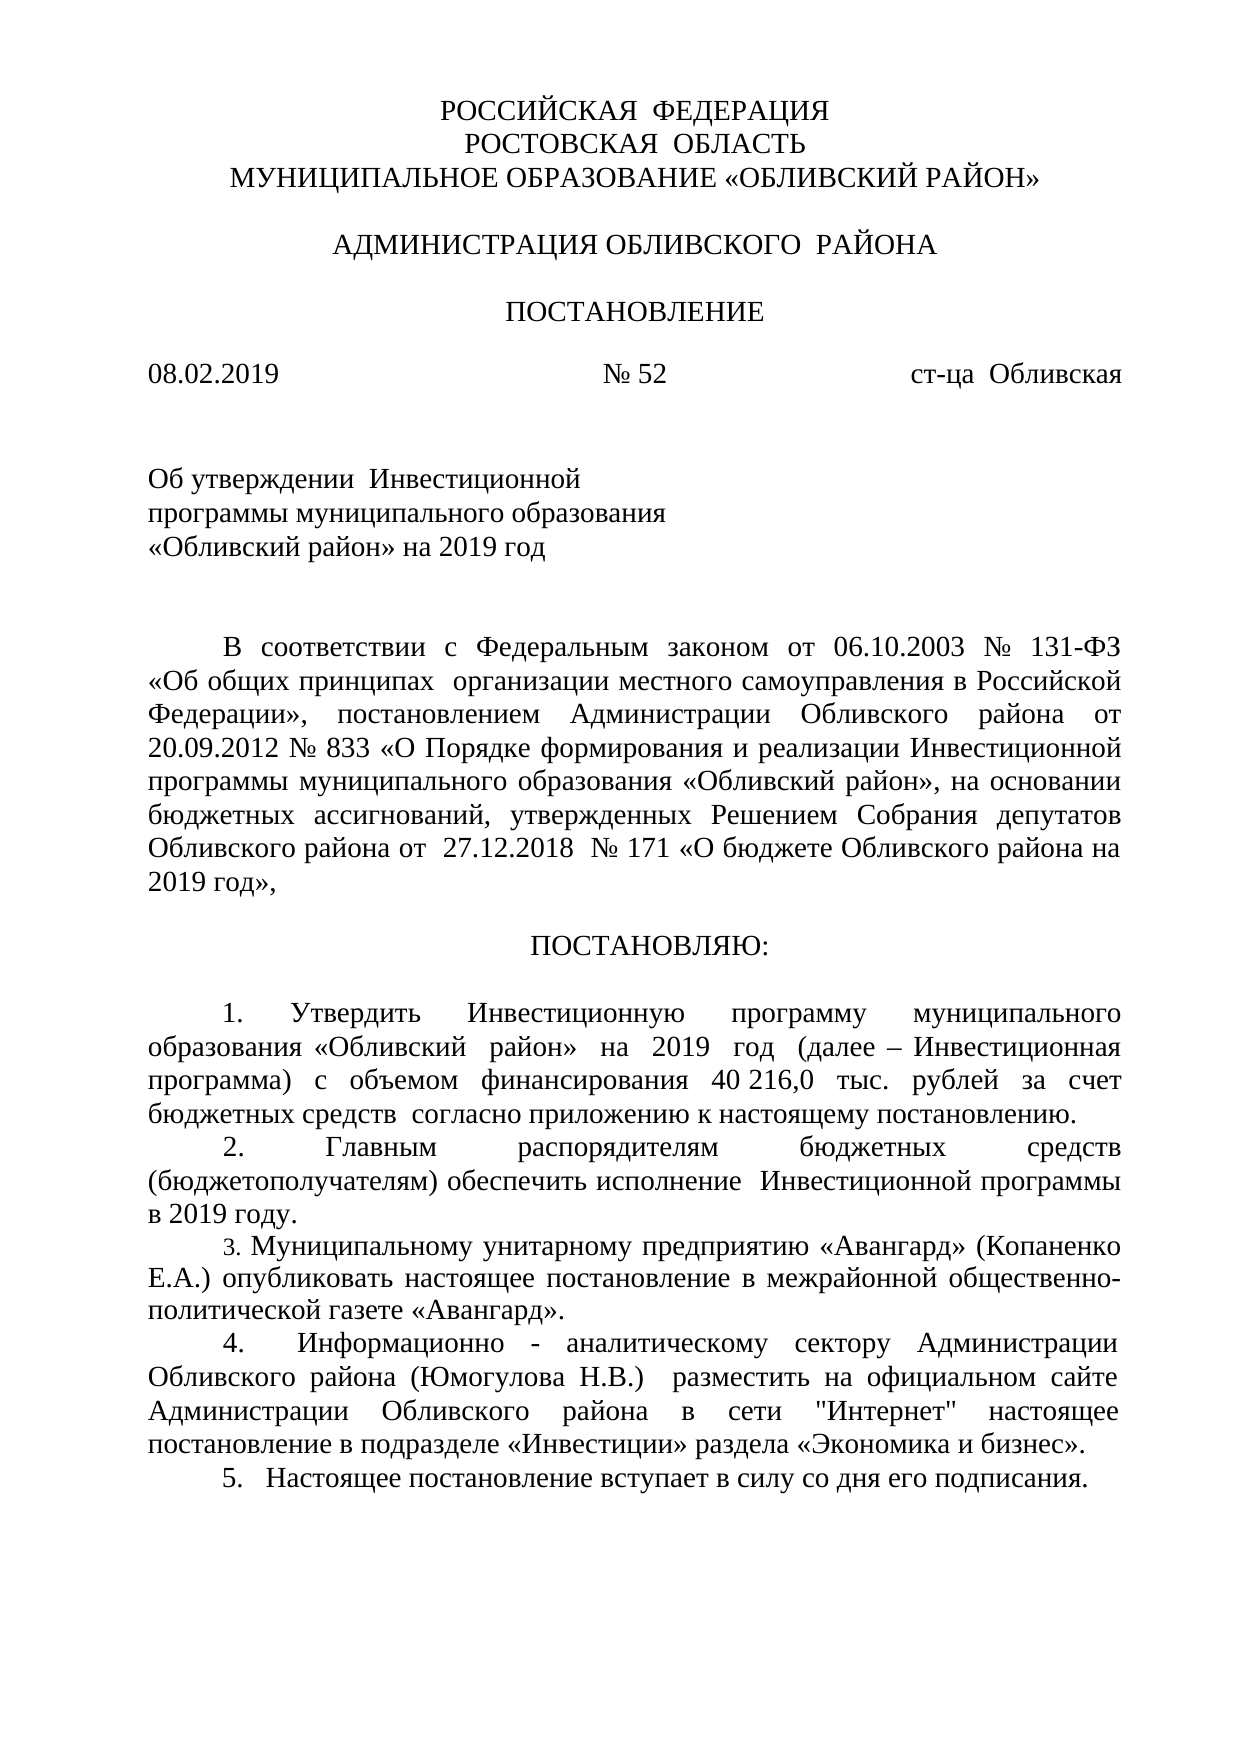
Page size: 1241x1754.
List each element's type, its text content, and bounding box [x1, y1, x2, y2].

text 3. Муниципальному унитарному предприятию «Авангард» (Копаненко Е.А.) опубликовать настоящее постановление в межрайонной общественно-политической газете «Авангард». [148, 1230, 1122, 1326]
table_header № 52 [472, 356, 798, 390]
table_header ст-ца Обливская [798, 356, 1133, 390]
text МУНИЦИПАЛЬНОЕ ОБРАЗОВАНИЕ «ОБЛИВСКИЙ РАЙОН» [148, 160, 1122, 193]
text «Обливский район» на 2019 год [148, 529, 1122, 562]
text 1. Утвердить Инвестиционную программу муниципального образования «Обливский район» на 2019 год (далее – Инвестиционная программа) с объемом финансирования 40 216,0 тыс. рублей за счет бюджетных средств согласно приложению к настоящему постановлению. [148, 995, 1122, 1129]
text программы муниципального образования [148, 495, 1122, 529]
text РОСТОВСКАЯ ОБЛАСТЬ [148, 126, 1122, 160]
text ПОСТАНОВЛЕНИЕ [148, 294, 1122, 327]
table_header 08.02.2019 [136, 356, 472, 390]
text 5. Настоящее постановление вступает в силу со дня его подписания. [148, 1460, 1123, 1493]
text АДМИНИСТРАЦИЯ ОБЛИВСКОГО РАЙОНА [148, 227, 1122, 260]
title 2. Главным распорядителям бюджетных средств (бюджетополучателям) обеспечить исполнение Инвестиционной программы в 2019 году. [148, 1129, 1122, 1230]
text 4. Информационно - аналитическому сектору Администрации Обливского района (Юмогулова Н.В.) разместить на официальном сайте Администрации Обливского района в сети "Интернет" настоящее постановление в подразделе «Инвестиции» раздела «Экономика и бизнес». [148, 1326, 1119, 1460]
text РОССИЙСКАЯ ФЕДЕРАЦИЯ [148, 93, 1122, 126]
title ПОСТАНОВЛЯЮ: [148, 928, 1152, 962]
text В соответствии с Федеральным законом от 06.10.2003 № 131-ФЗ «Об общих принципах организации местного самоуправления в Российской Федерации», постановлением Администрации Обливского района от 20.09.2012 № 833 «О Порядке формирования и реализации Инвестиционной программы муниципального образования «Обливский район», на основании бюджетных ассигнований, утвержденных Решением Собрания депутатов Обливского района от 27.12.2018 № 171 «О бюджете Обливского района на 2019 год», [148, 629, 1122, 898]
text Об утверждении Инвестиционной [148, 462, 1122, 495]
